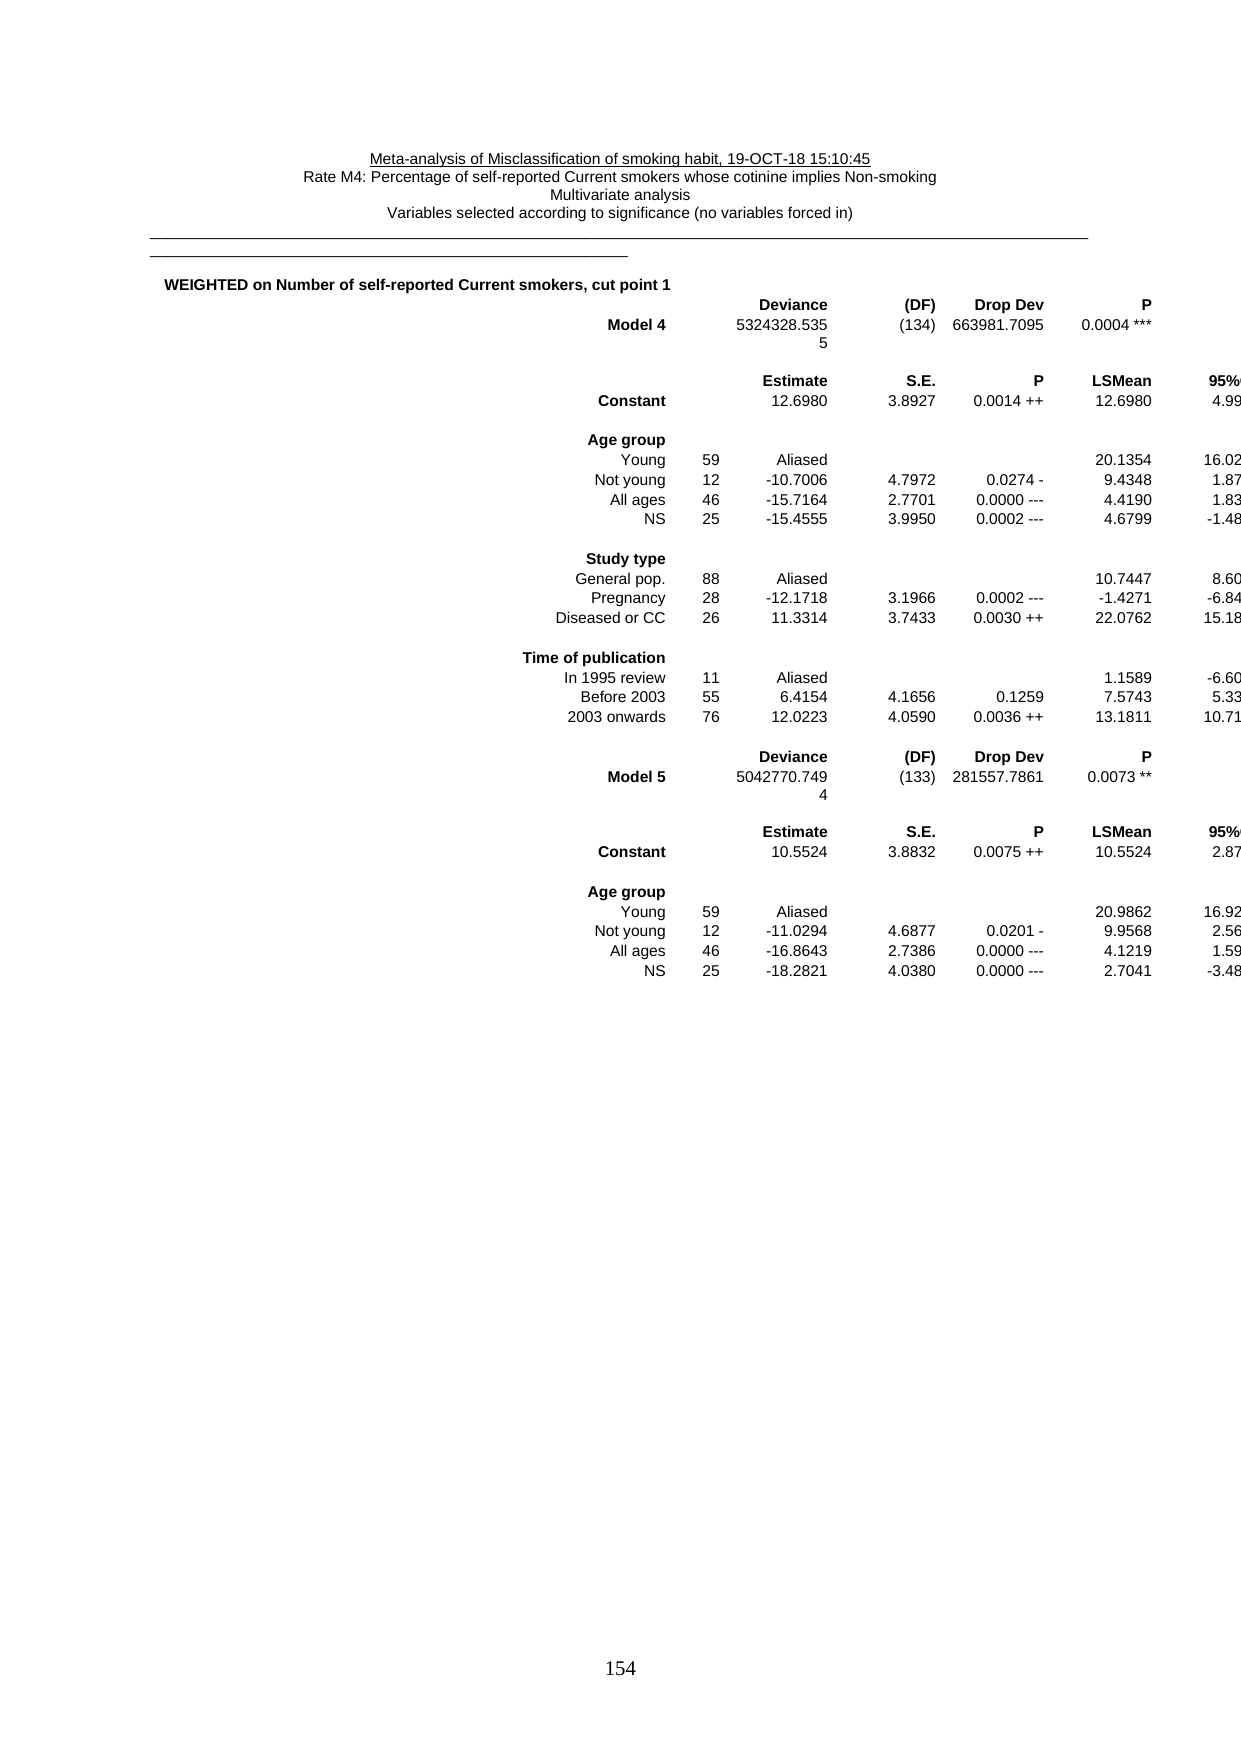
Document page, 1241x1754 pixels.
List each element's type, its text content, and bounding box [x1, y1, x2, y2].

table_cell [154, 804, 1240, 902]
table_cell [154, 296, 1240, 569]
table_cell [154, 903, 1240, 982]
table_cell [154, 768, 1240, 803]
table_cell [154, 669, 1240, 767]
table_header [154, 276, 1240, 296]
text Meta-analysis of Misclassification of smoking habit, 19-OCT-18 15:10:45 [150, 150, 1090, 168]
text Rate M4: Percentage of self-reported Current smokers whose cotinine implies Non-smoking [150, 168, 1090, 186]
text ___________________________________________________________________________________________________________________________________________________________________ [150, 222, 1090, 258]
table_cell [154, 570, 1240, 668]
text Variables selected according to significance (no variables forced in) [150, 204, 1090, 222]
text Multivariate analysis [150, 186, 1090, 204]
